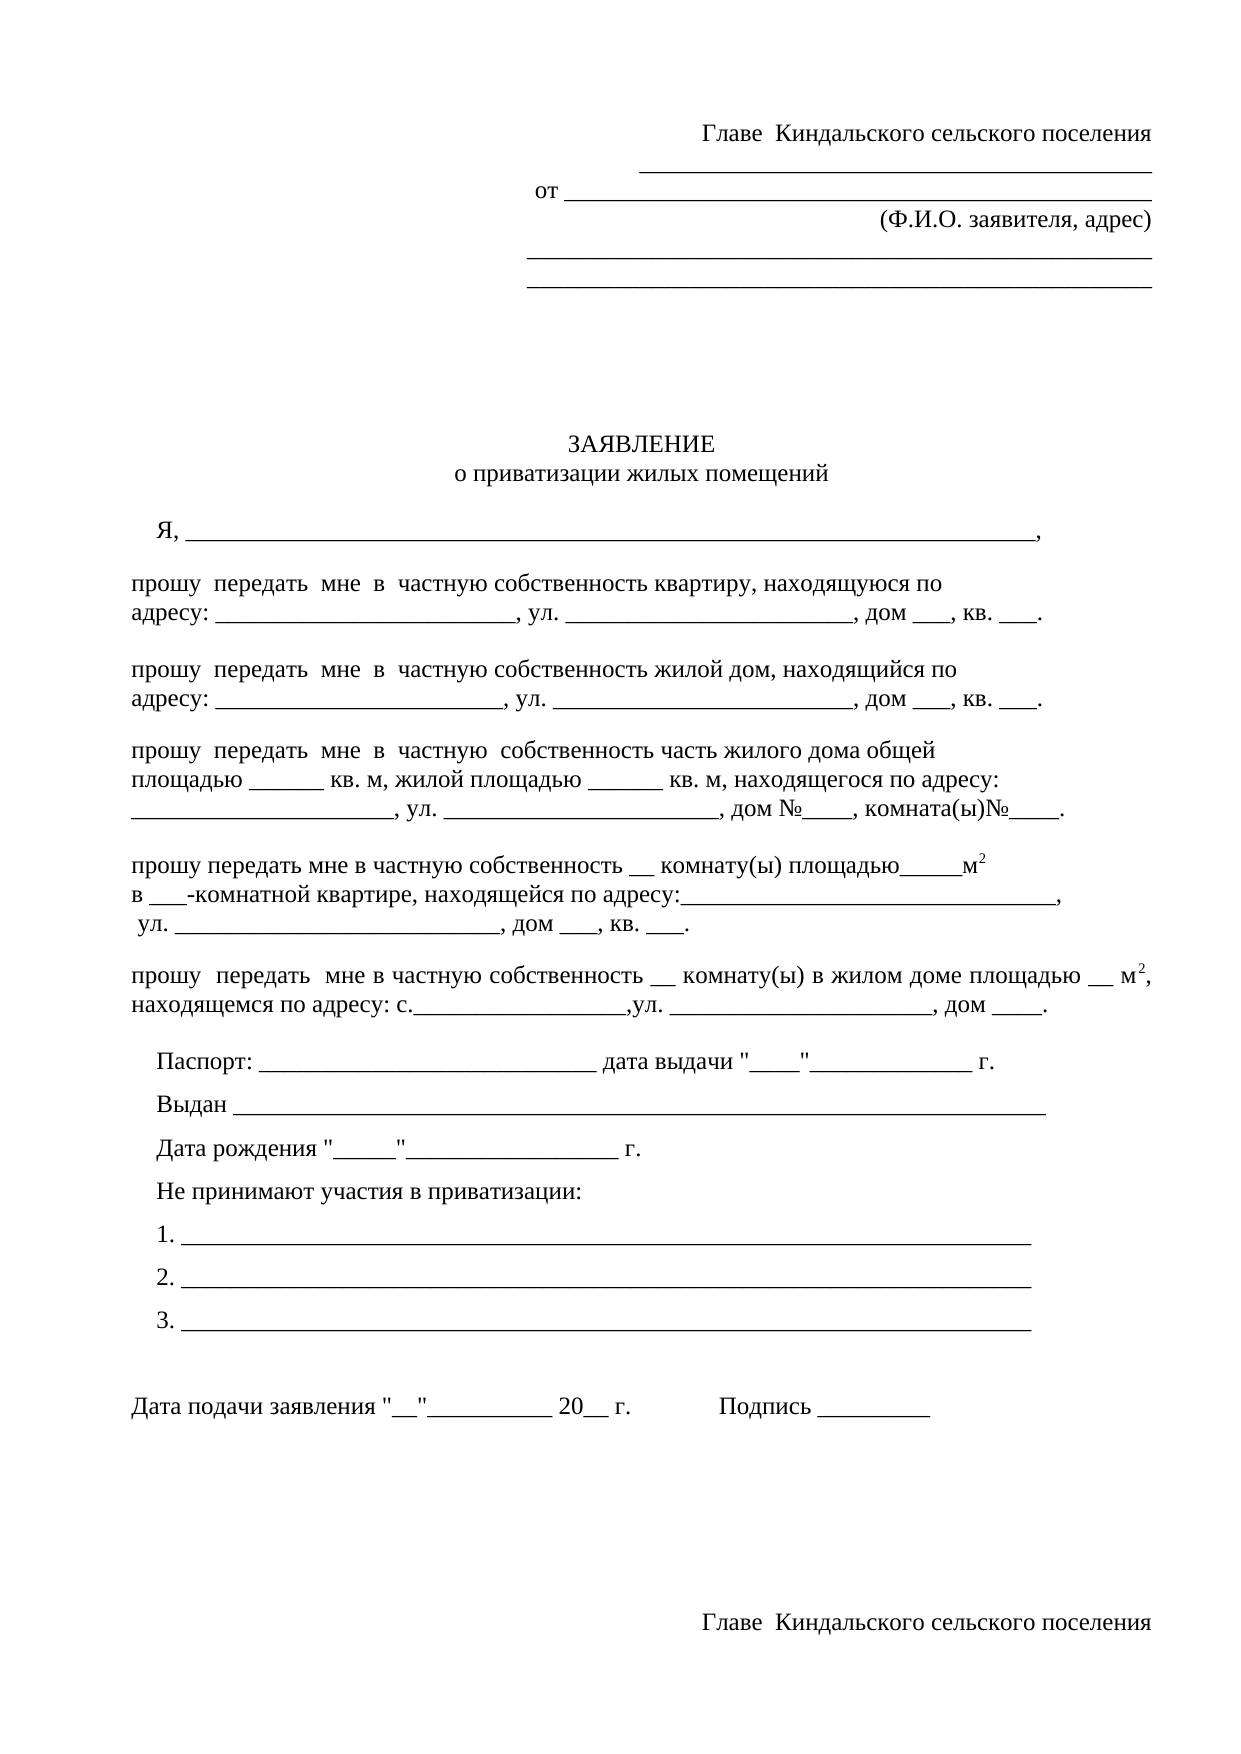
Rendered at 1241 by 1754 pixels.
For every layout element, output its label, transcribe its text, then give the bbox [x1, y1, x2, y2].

text Не принимают участия в приватизации: [131, 1176, 1152, 1204]
text Дата подачи заявления "__"__________ 20__ г. Подпись _________ [131, 1391, 1152, 1420]
text 2. ____________________________________________________________________ [131, 1262, 1152, 1291]
text 1. ____________________________________________________________________ [131, 1219, 1152, 1248]
text Выдан _________________________________________________________________ [131, 1089, 1152, 1118]
text __________________________________________________ [131, 262, 1152, 291]
text прошу передать мне в частную собственность часть жилого дома общей [131, 735, 1152, 764]
text (Ф.И.О. заявителя, адрес) [131, 204, 1152, 233]
text Я, ____________________________________________________________________, [131, 516, 1152, 544]
text прошу передать мне в частную собственность __ комнату(ы) площадью_____м2 [131, 850, 1152, 879]
text 3. ____________________________________________________________________ [131, 1305, 1152, 1334]
text прошу передать мне в частную собственность __ комнату(ы) в жилом доме площадью __ м2, находящемся по адресу: с._________________,ул. _____________________, дом ____. [131, 960, 1152, 1018]
text _________________________________________ [131, 147, 1152, 176]
text Главе Киндальского сельского поселения [131, 118, 1152, 147]
text Дата рождения "_____"_________________ г. [131, 1133, 1152, 1161]
text в ___-комнатной квартире, находящейся по адресу:______________________________, [131, 879, 1152, 908]
text адресу: ________________________, ул. _______________________, дом ___, кв. ___. [131, 597, 1152, 625]
text адресу: _______________________, ул. ________________________, дом ___, кв. ___. [131, 683, 1152, 712]
text ул. __________________________, дом ___, кв. ___. [131, 908, 1152, 937]
text _____________________, ул. ______________________, дом №____, комната(ы)№____. [131, 793, 1152, 822]
text прошу передать мне в частную собственность квартиру, находящуюся по [131, 568, 1152, 597]
text __________________________________________________ [131, 233, 1152, 262]
text прошу передать мне в частную собственность жилой дом, находящийся по [131, 654, 1152, 683]
text Главе Киндальского сельского поселения [131, 1607, 1152, 1636]
text площадью ______ кв. м, жилой площадью ______ кв. м, находящегося по адресу: [131, 764, 1152, 793]
text ЗАЯВЛЕНИЕ [131, 429, 1152, 458]
text о приватизации жилых помещений [131, 458, 1152, 487]
text от _______________________________________________ [131, 176, 1152, 204]
text Паспорт: ___________________________ дата выдачи "____"_____________ г. [131, 1046, 1152, 1075]
